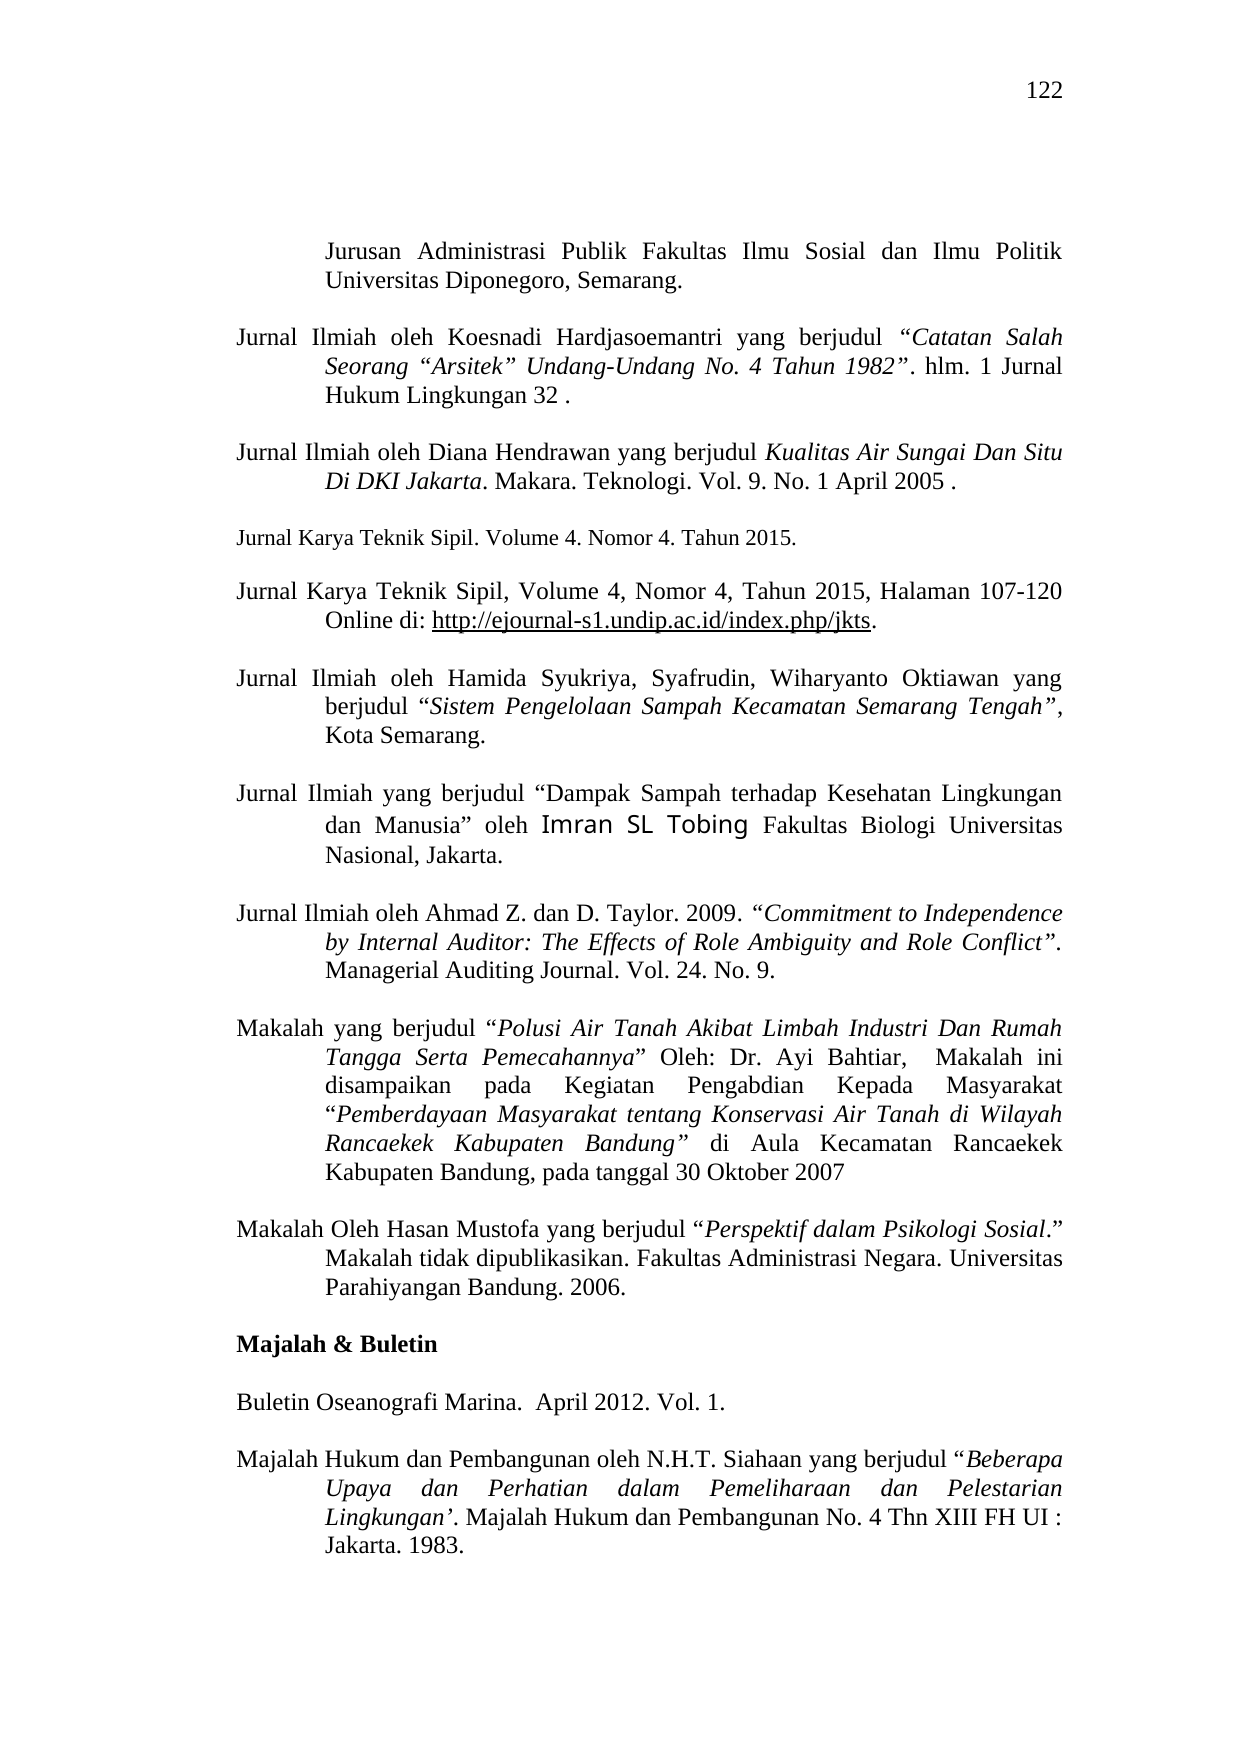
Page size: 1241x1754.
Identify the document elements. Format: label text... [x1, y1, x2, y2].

text Makalah Oleh Hasan Mustofa yang berjudul “Perspektif dalam Psikologi Sosial.” Makalah tidak dipublikasikan. Fakultas Administrasi Negara. Universitas Parahiyangan Bandung. 2006. [236, 1214, 1063, 1301]
text Makalah yang berjudul “Polusi Air Tanah Akibat Limbah Industri Dan Rumah Tangga Serta Pemecahannya” Oleh: Dr. Ayi Bahtiar, Makalah ini disampaikan pada Kegiatan Pengabdian Kepada Masyarakat “Pemberdayaan Masyarakat tentang Konservasi Air Tanah di Wilayah Rancaekek Kabupaten Bandung” di Aula Kecamatan Rancaekek Kabupaten Bandung, pada tanggal 30 Oktober 2007 [236, 1013, 1063, 1186]
text Jurnal Ilmiah yang berjudul “Dampak Sampah terhadap Kesehatan Lingkungan dan Manusia” oleh Imran SL Tobing Fakultas Biologi Universitas Nasional, Jakarta. [236, 778, 1063, 869]
text Jurnal Ilmiah oleh Koesnadi Hardjasoemantri yang berjudul “Catatan Salah Seorang “Arsitek” Undang-Undang No. 4 Tahun 1982”. hlm. 1 Jurnal Hukum Lingkungan 32 . [236, 322, 1063, 409]
text Buletin Oseanografi Marina. April 2012. Vol. 1. [236, 1387, 1063, 1416]
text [236, 236, 1063, 294]
text Majalah & Buletin [236, 1329, 1063, 1358]
text Jurnal Karya Teknik Sipil. Volume 4. Nomor 4. Tahun 2015. [236, 524, 1063, 550]
text Jurnal Karya Teknik Sipil, Volume 4, Nomor 4, Tahun 2015, Halaman 107-120 Online di: http://ejournal-s1.undip.ac.id/index.php/jkts. [236, 576, 1063, 634]
text Jurnal Ilmiah oleh Hamida Syukriya, Syafrudin, Wiharyanto Oktiawan yang berjudul “Sistem Pengelolaan Sampah Kecamatan Semarang Tengah”, Kota Semarang. [236, 663, 1063, 749]
text Jurnal Ilmiah oleh Diana Hendrawan yang berjudul Kualitas Air Sungai Dan Situ Di DKI Jakarta. Makara. Teknologi. Vol. 9. No. 1 April 2005 . [236, 437, 1063, 495]
text Jurnal Ilmiah oleh Ahmad Z. dan D. Taylor. 2009. “Commitment to Independence by Internal Auditor: The Effects of Role Ambiguity and Role Conflict”. Managerial Auditing Journal. Vol. 24. No. 9. [236, 898, 1063, 984]
text Majalah Hukum dan Pembangunan oleh N.H.T. Siahaan yang berjudul “Beberapa Upaya dan Perhatian dalam Pemeliharaan dan Pelestarian Lingkungan’. Majalah Hukum dan Pembangunan No. 4 Thn XIII FH UI : Jakarta. 1983. [236, 1444, 1063, 1559]
